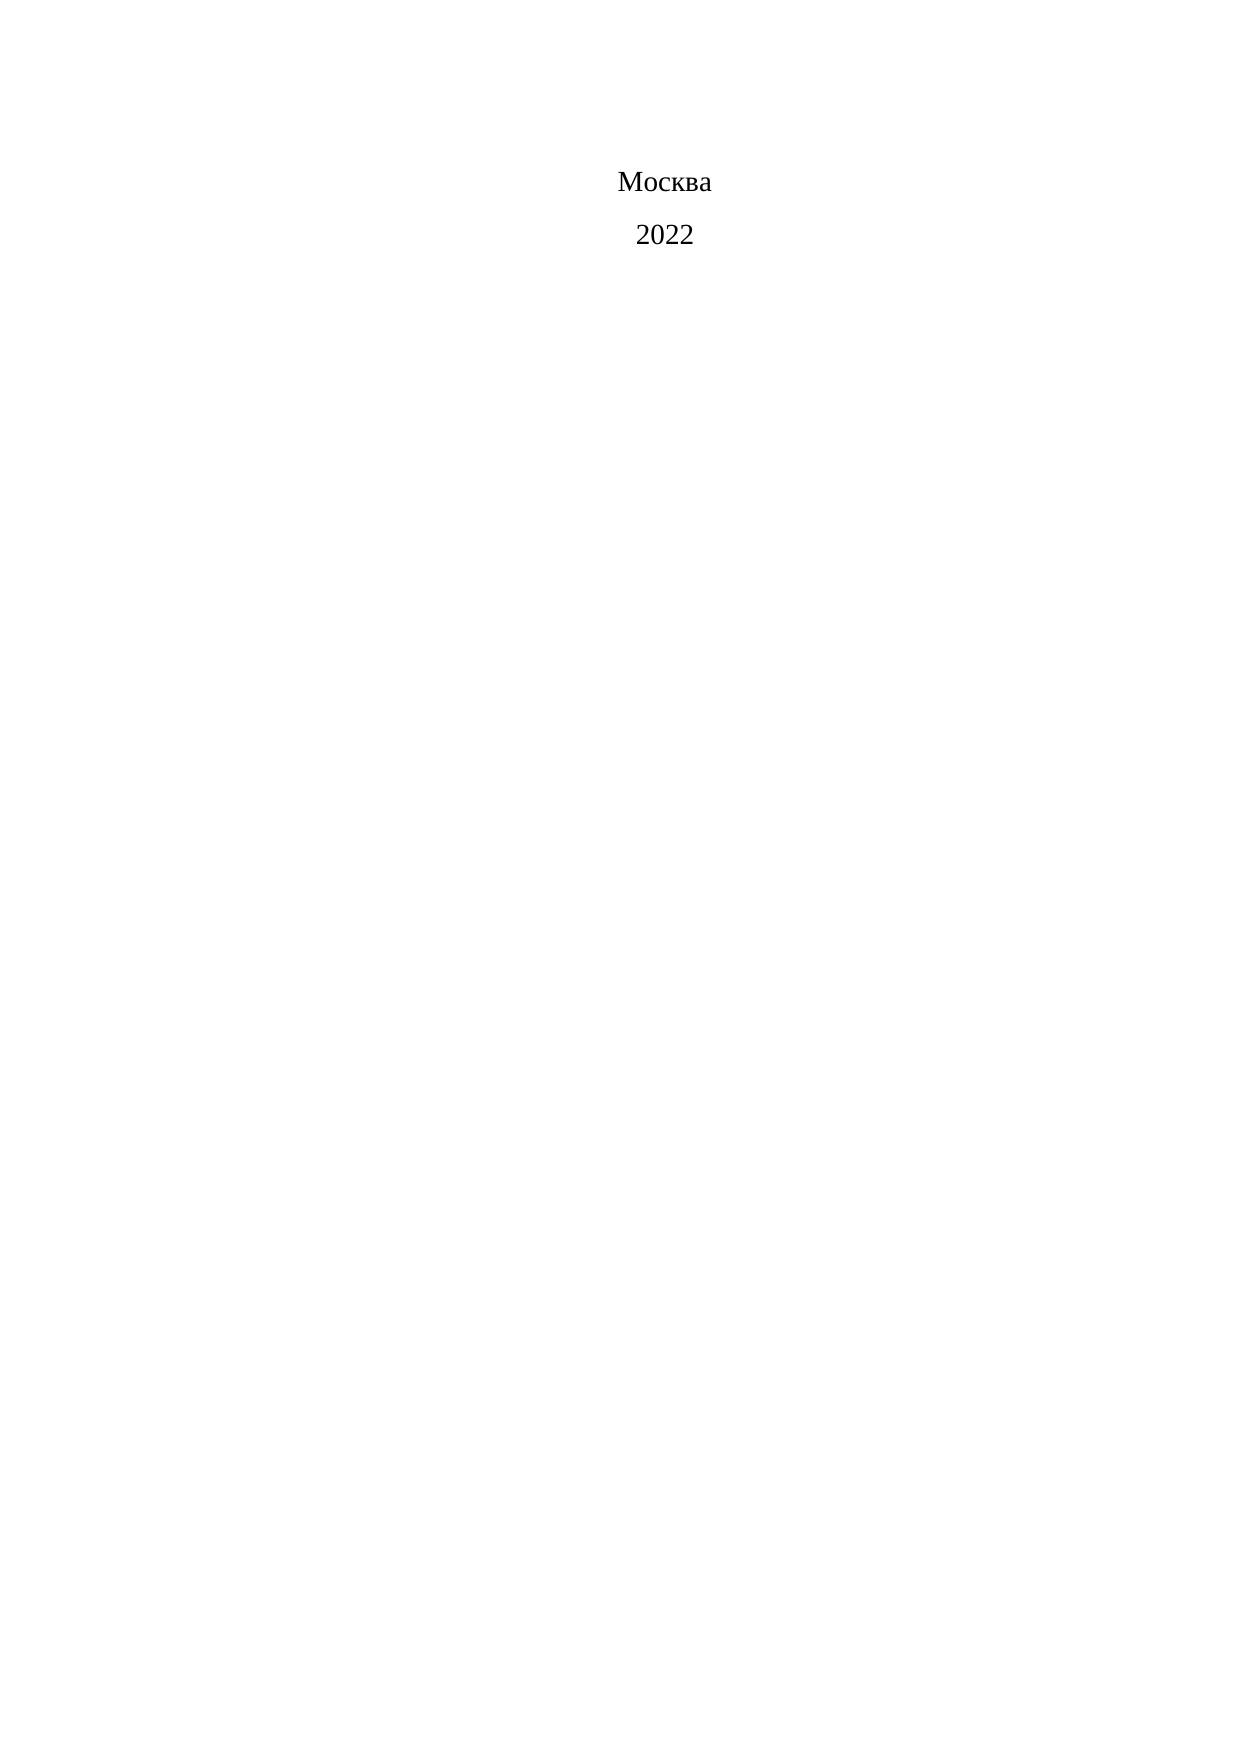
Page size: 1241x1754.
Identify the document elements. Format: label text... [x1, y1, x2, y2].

text Москва 2022 [617, 164, 712, 250]
